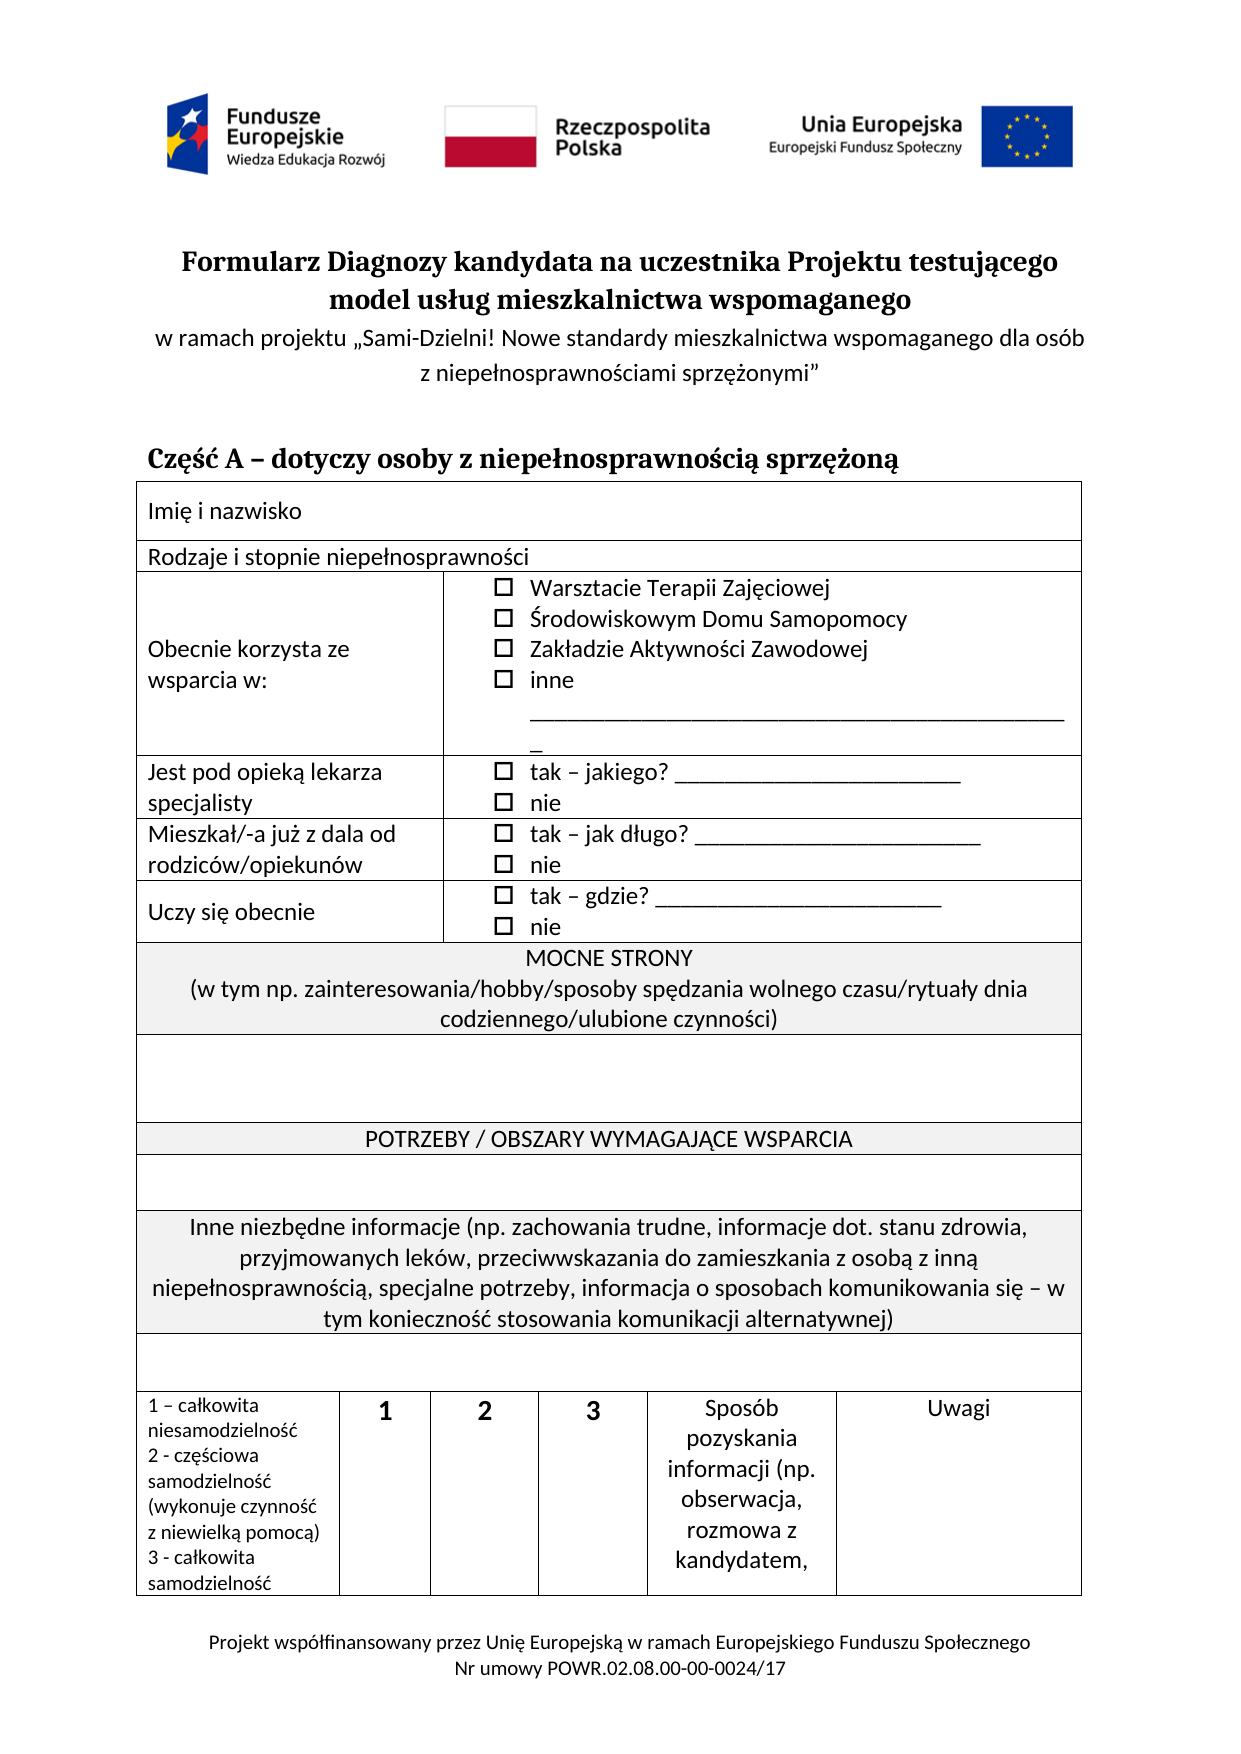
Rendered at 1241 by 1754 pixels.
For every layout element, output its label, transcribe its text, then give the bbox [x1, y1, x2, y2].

table_cell tak – jak długo? _______________________ nie [444, 819, 1081, 879]
table_cell Jest pod opieką lekarza specjalisty [137, 756, 443, 817]
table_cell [137, 1392, 339, 1595]
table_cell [648, 1392, 836, 1595]
table_cell Warsztacie Terapii Zajęciowej Środowiskowym Domu Samopomocy Zakładzie Aktywności Zawodowej inne ____________________________________________ [444, 572, 1081, 755]
table_header Imię i nazwisko [137, 482, 1081, 539]
table_cell 2 [431, 1392, 538, 1595]
table_cell tak – jakiego? _______________________ nie [444, 756, 1081, 817]
subtitle Część A – dotyczy osoby z niepełnosprawnością sprzężoną [148, 442, 1092, 476]
table_cell 3 [539, 1392, 647, 1595]
table_cell Rodzaje i stopnie niepełnosprawności [137, 541, 1081, 571]
picture [147, 73, 1093, 195]
table_cell [137, 1334, 1081, 1391]
table_cell Inne niezbędne informacje (np. zachowania trudne, informacje dot. stanu zdrowia, przyjmowanych leków, przeciwwskazania do zamieszkania z osobą z inną niepełnosprawnością, specjalne potrzeby, informacja o sposobach komunikowania się – w tym konieczność stosowania komunikacji alternatywnej) [137, 1211, 1081, 1333]
table_cell Uczy się obecnie [137, 881, 443, 942]
table_cell [137, 1035, 1081, 1122]
text w ramach projektu „Sami-Dzielni! Nowe standardy mieszkalnictwa wspomaganego dla osób z niepełnosprawnościami sprzężonymi” [148, 322, 1092, 387]
table_cell 1 [340, 1392, 430, 1595]
table_cell Obecnie korzysta ze wsparcia w: [137, 572, 443, 755]
table_cell Mieszkał/-a już z dala od rodziców/opiekunów [137, 819, 443, 879]
table_cell [137, 1155, 1081, 1210]
table_cell MOCNE STRONY (w tym np. zainteresowania/hobby/sposoby spędzania wolnego czasu/rytuały dnia codziennego/ulubione czynności) [137, 943, 1081, 1034]
subtitle Formularz Diagnozy kandydata na uczestnika Projektu testującego model usług mieszkalnictwa wspomaganego [148, 245, 1092, 317]
table_cell tak – gdzie? _______________________ nie [444, 881, 1081, 942]
table_cell POTRZEBY / OBSZARY WYMAGAJĄCE WSPARCIA [137, 1123, 1081, 1154]
table_cell Uwagi [837, 1392, 1081, 1595]
